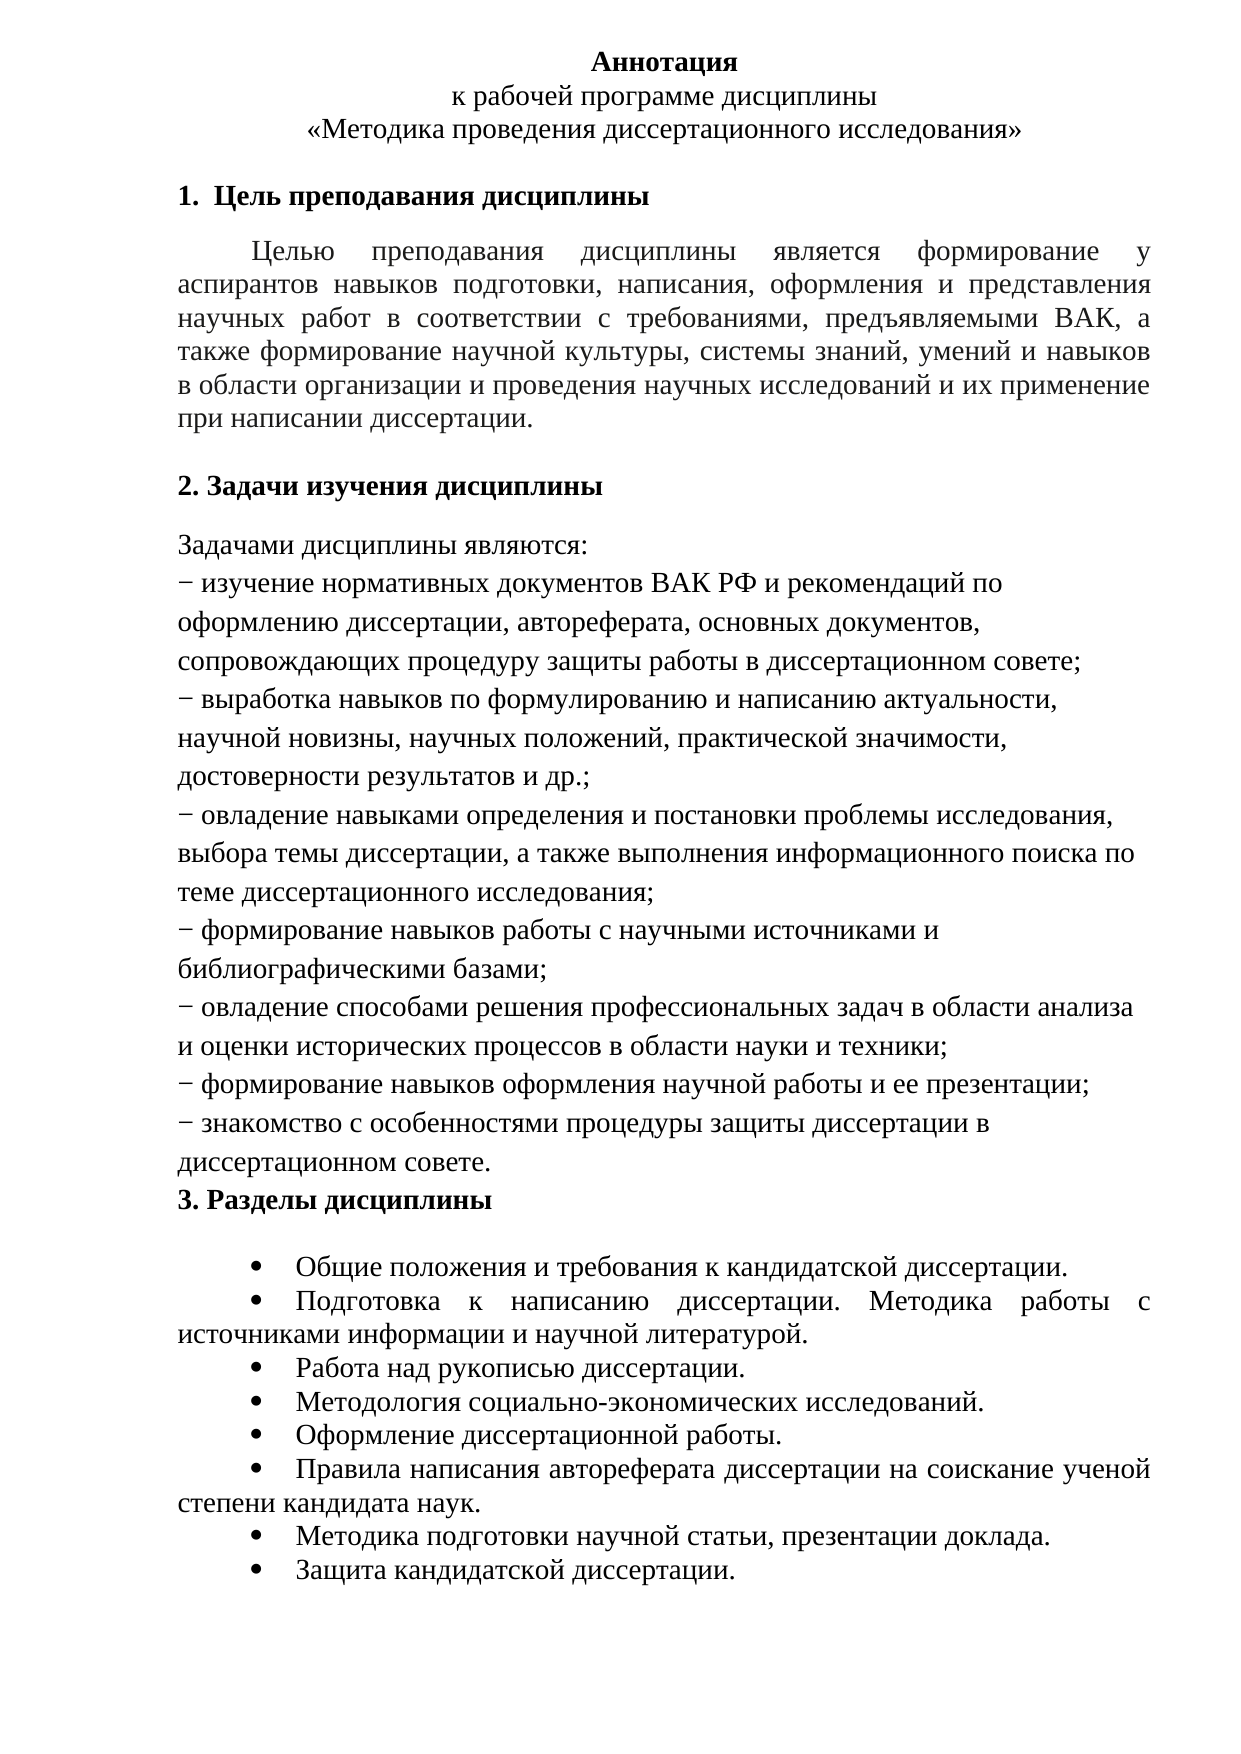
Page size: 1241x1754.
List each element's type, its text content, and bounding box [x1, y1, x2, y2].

list Оформление диссертационной работы. [177, 1417, 1152, 1451]
list Защита кандидатской диссертации. [177, 1552, 1152, 1586]
text 3. Разделы дисциплины [177, 1182, 1152, 1216]
text − выработка навыков по формулированию и написанию актуальности, научной новизны, научных положений, практической значимости, достоверности результатов и др.; [177, 681, 1152, 792]
list Правила написания автореферата диссертации на соискание ученой степени кандидата наук. [177, 1451, 1152, 1518]
text − овладение способами решения профессиональных задач в области анализа и оценки исторических процессов в области науки и техники; [177, 989, 1152, 1062]
text − знакомство с особенностями процедуры защиты диссертации в диссертационном совете. [177, 1105, 1152, 1177]
text − изучение нормативных документов ВАК РФ и рекомендаций по оформлению диссертации, автореферата, основных документов, сопровождающих процедуру защиты работы в диссертационном совете; [177, 566, 1152, 676]
text 1. Цель преподавания дисциплины [177, 178, 1152, 212]
text Задачами дисциплины являются: [177, 527, 1152, 561]
list Подготовка к написанию диссертации. Методика работы с источниками информации и научной литературой. [177, 1283, 1152, 1350]
text 2. Задачи изучения дисциплины [177, 468, 1152, 501]
text «Методика проведения диссертационного исследования» [177, 111, 1152, 145]
text Аннотация [177, 44, 1152, 78]
list Методология социально-экономических исследований. [177, 1384, 1152, 1417]
text − формирование навыков оформления научной работы и ее презентации; [177, 1067, 1152, 1100]
text − овладение навыками определения и постановки проблемы исследования, выбора темы диссертации, а также выполнения информационного поиска по теме диссертационного исследования; [177, 797, 1152, 907]
text − формирование навыков работы с научными источниками и библиографическими базами; [177, 912, 1152, 984]
list Работа над рукописью диссертации. [177, 1350, 1152, 1384]
list Методика подготовки научной статьи, презентации доклада. [177, 1518, 1152, 1552]
list Общие положения и требования к кандидатской диссертации. [177, 1249, 1152, 1283]
text Целью преподавания дисциплины является формирование у аспирантов навыков подготовки, написания, оформления и представления научных работ в соответствии с требованиями, предъявляемыми ВАК, а также формирование научной культуры, системы знаний, умений и навыков в области организации и проведения научных исследований и их применение при написании диссертации. [177, 233, 1152, 434]
text к рабочей программе дисциплины [177, 78, 1152, 111]
